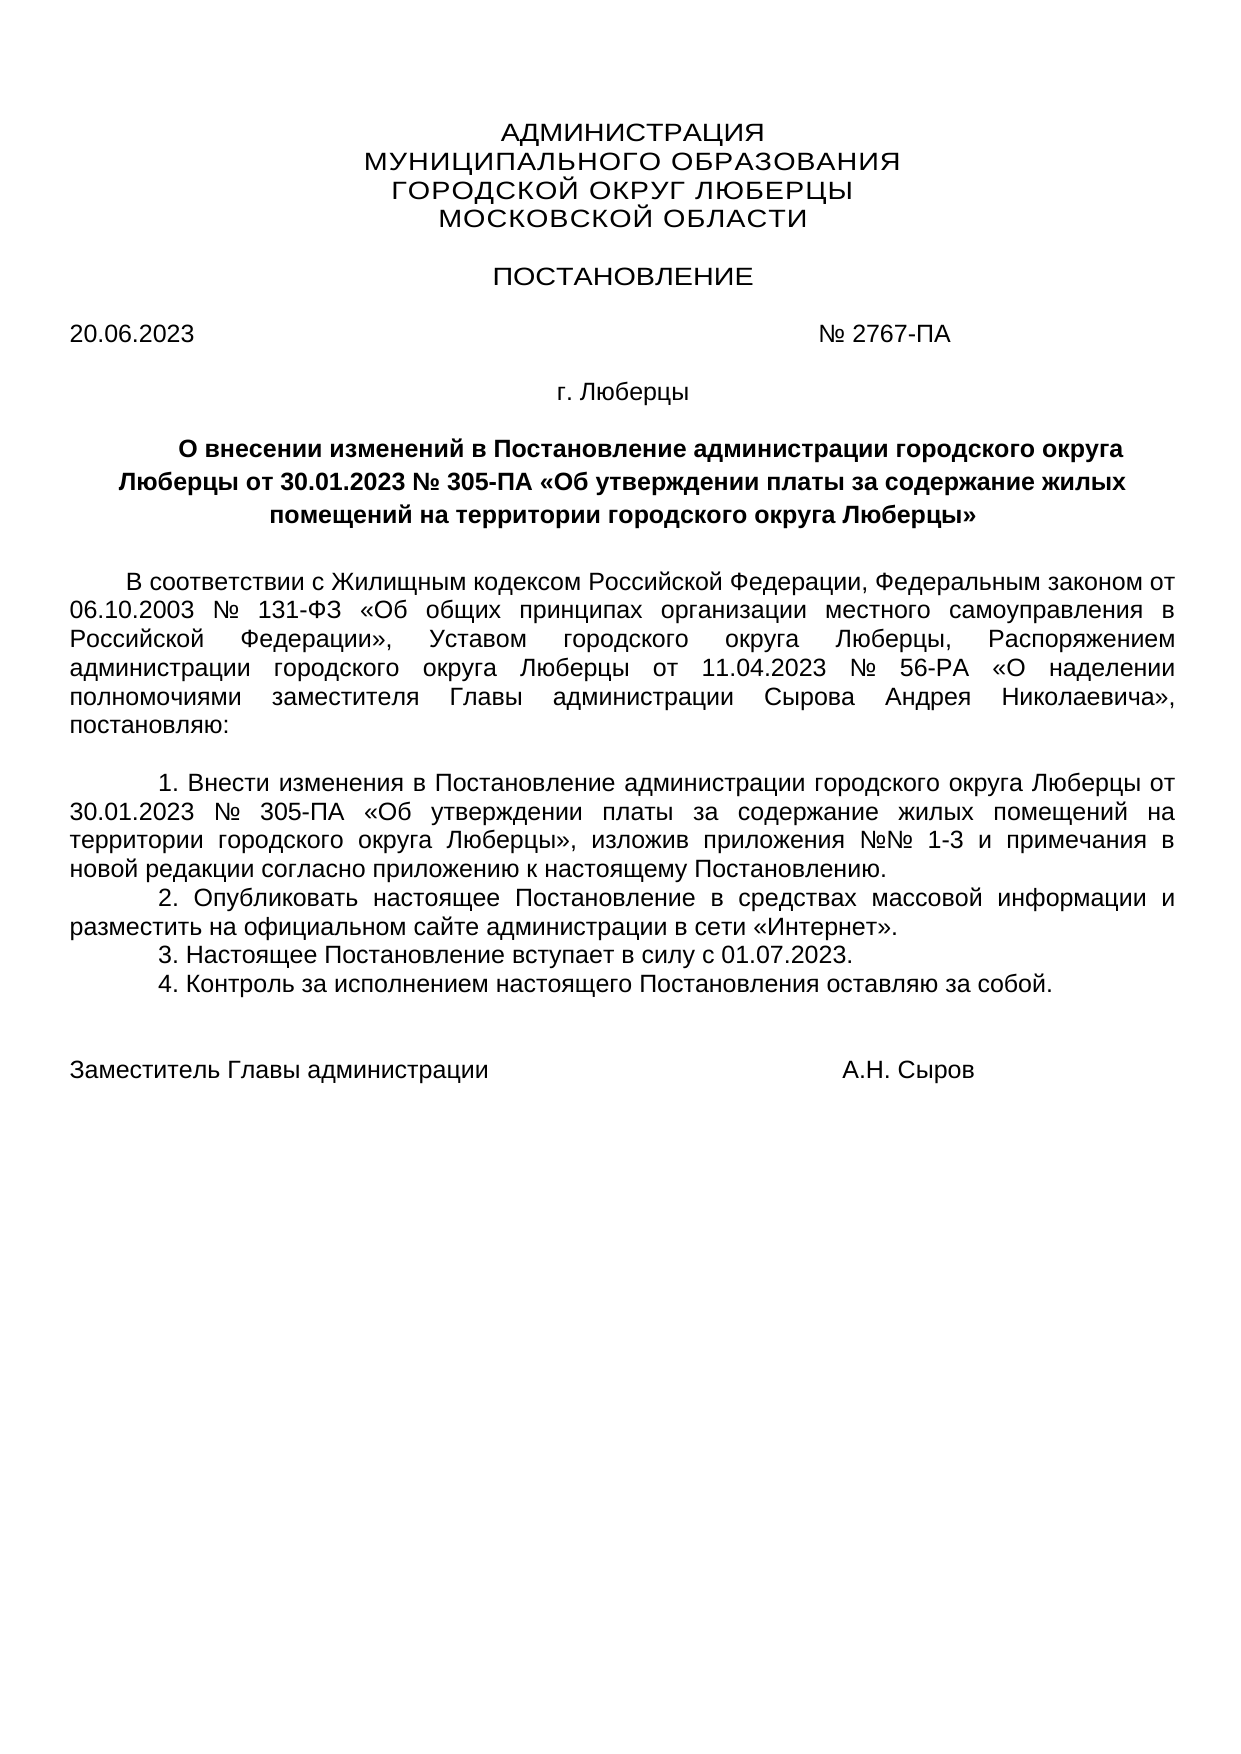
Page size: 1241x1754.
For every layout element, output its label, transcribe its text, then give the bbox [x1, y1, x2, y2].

text ГОРОДСКОЙ ОКРУГ ЛЮБЕРЦЫ МОСКОВСКОЙ ОБЛАСТИ [69, 176, 1177, 233]
text В соответствии с Жилищным кодексом Российской Федерации, Федеральным законом от 06.10.2003 № 131-ФЗ «Об общих принципах организации местного самоуправления в Российской Федерации», Уставом городского округа Люберцы, Распоряжением администрации городского округа Люберцы от 11.04.2023 № 56-РА «О наделении полномочиями заместителя Главы администрации Сырова Андрея Николаевича», постановляю: [69, 566, 1177, 739]
text МУНИЦИПАЛЬНОГО ОБРАЗОВАНИЯ [25, 147, 1240, 176]
text ПОСТАНОВЛЕНИЕ [69, 262, 1177, 291]
text 1. Внести изменения в Постановление администрации городского округа Люберцы от 30.01.2023 № 305-ПА «Об утверждении платы за содержание жилых помещений на территории городского округа Люберцы», изложив приложения №№ 1-3 и примечания в новой редакции согласно приложению к настоящему Постановлению. [69, 768, 1177, 883]
text 2. Опубликовать настоящее Постановление в средствах массовой информации и разместить на официальном сайте администрации в сети «Интернет». [69, 883, 1177, 940]
text Заместитель Главы администрации А.Н. Сыров [69, 1055, 1177, 1084]
text АДМИНИСТРАЦИЯ [25, 118, 1240, 147]
text г. Люберцы [69, 377, 1177, 406]
text 4. Контроль за исполнением настоящего Постановления оставляю за собой. [69, 969, 1177, 998]
text 3. Настоящее Постановление вступает в силу с 01.07.2023. [69, 940, 1177, 969]
text 20.06.2023 № 2767-ПА [69, 319, 1177, 348]
text О внесении изменений в Постановление администрации городского округа Люберцы от 30.01.2023 № 305-ПА «Об утверждении платы за содержание жилых помещений на территории городского округа Люберцы» [69, 434, 1177, 529]
